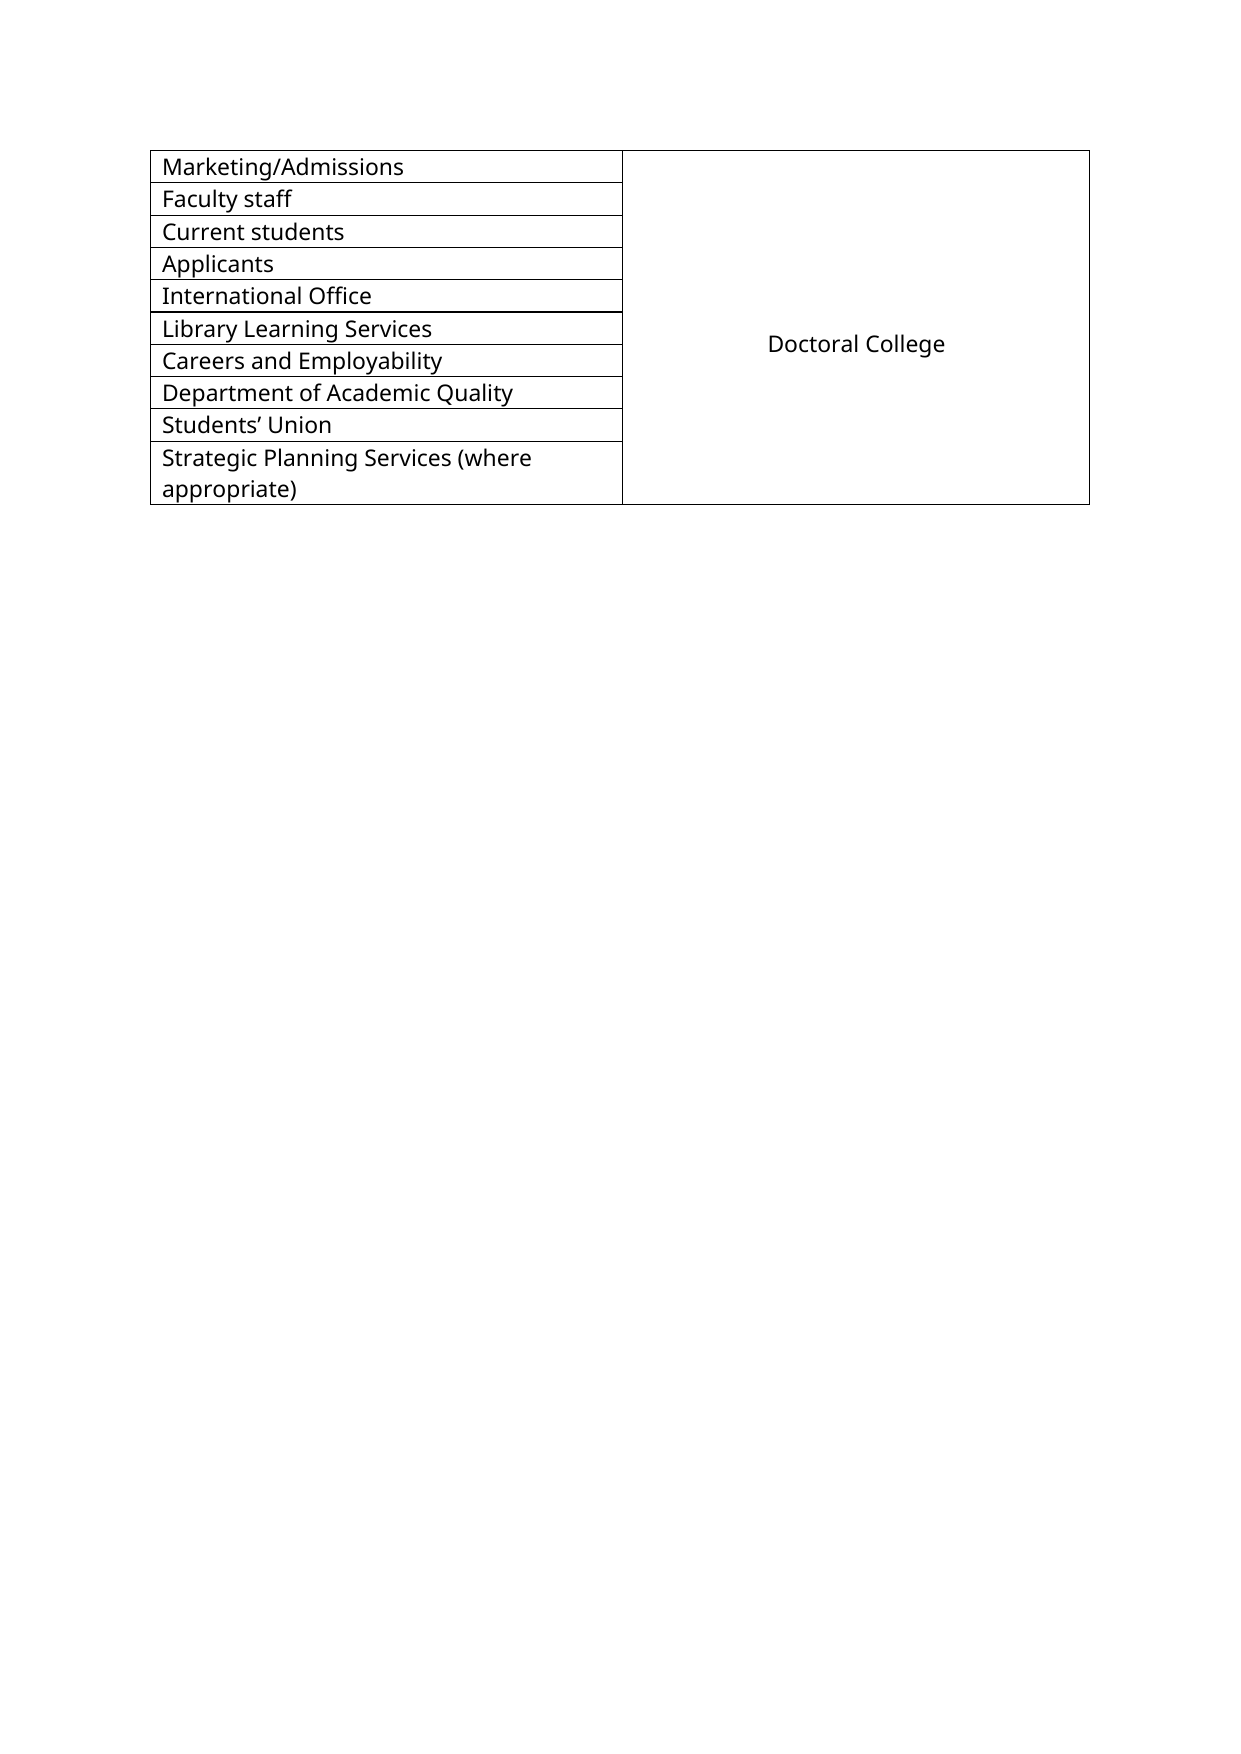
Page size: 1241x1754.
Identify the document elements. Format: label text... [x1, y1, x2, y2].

table_cell Applicants [151, 248, 622, 279]
table_cell Students’ Union [151, 409, 622, 441]
table_cell Marketing/Admissions [151, 151, 622, 182]
table_cell Strategic Planning Services (where appropriate) [151, 442, 622, 504]
table_cell Faculty staff [151, 183, 622, 214]
table_cell Department of Academic Quality [151, 377, 622, 408]
table_cell International Office [151, 280, 622, 311]
table_cell Current students [151, 216, 622, 247]
table_cell Library Learning Services [151, 313, 622, 344]
table_cell Careers and Employability [151, 345, 622, 376]
